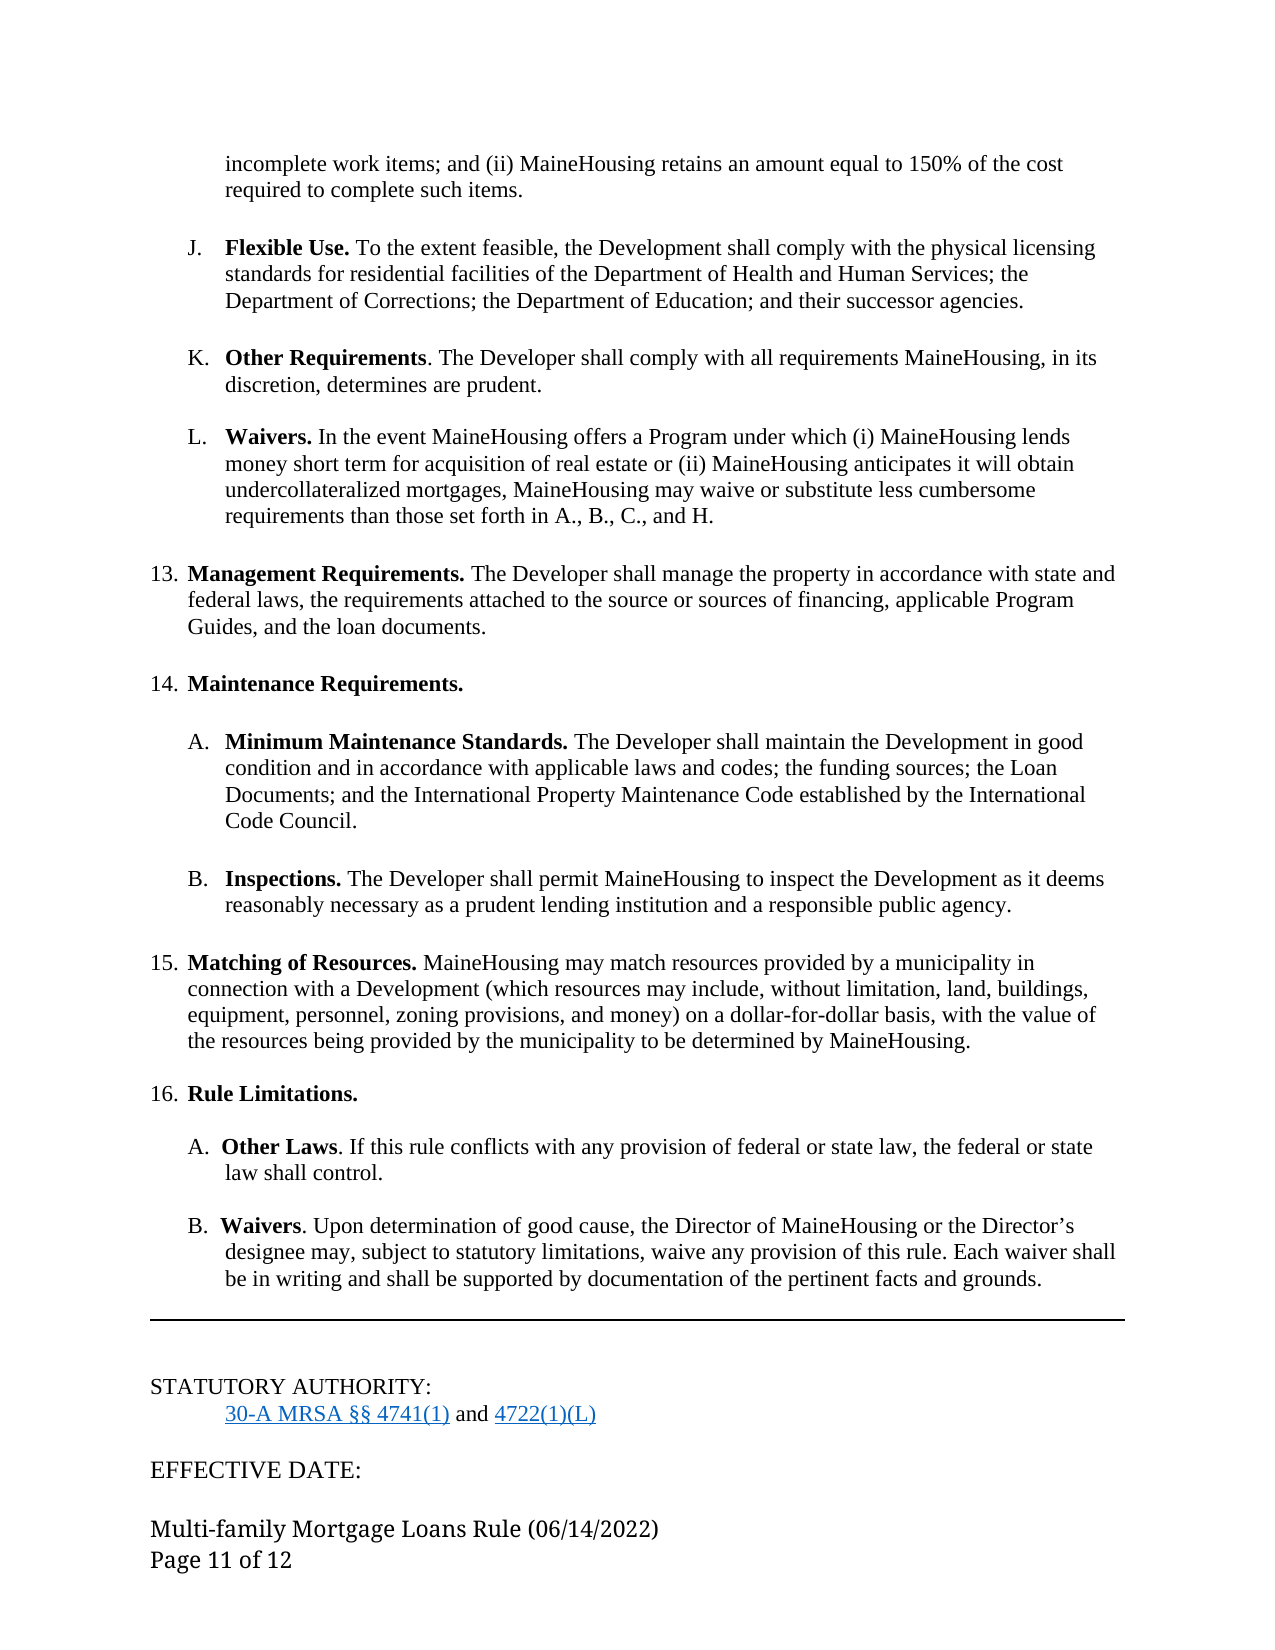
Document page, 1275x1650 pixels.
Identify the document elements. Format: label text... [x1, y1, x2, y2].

text STATUTORY AUTHORITY: [150, 1373, 1125, 1400]
text EFFECTIVE DATE: [150, 1455, 1125, 1483]
text A. Other Laws. If this rule conflicts with any provision of federal or state law, the federal or state law shall control. [187, 1133, 1125, 1186]
text 16. Rule Limitations. [150, 1080, 1125, 1107]
list Waivers. In the event MaineHousing offers a Program under which (i) MaineHousing lends money short term for acquisition of real estate or (ii) MaineHousing anticipates it will obtain undercollateralized mortgages, MaineHousing may waive or substitute less cumbersome requirements than those set forth in A., B., C., and H. [187, 423, 1125, 560]
list Inspections. The Developer shall permit MaineHousing to inspect the Development as it deems reasonably necessary as a prudent lending institution and a responsible public agency. [187, 864, 1125, 948]
list Minimum Maintenance Standards. The Developer shall maintain the Development in good condition and in accordance with applicable laws and codes; the funding sources; the Loan Documents; and the International Property Maintenance Code established by the International Code Council. [187, 728, 1125, 864]
list Management Requirements. The Developer shall manage the property in accordance with state and federal laws, the requirements attached to the source or sources of financing, applicable Program Guides, and the loan documents. [150, 560, 1125, 670]
text B. Waivers. Upon determination of good cause, the Director of MaineHousing or the Director’s designee may, subject to statutory limitations, waive any provision of this rule. Each waiver shall be in writing and shall be supported by documentation of the pertinent facts and grounds. [187, 1212, 1125, 1291]
list Maintenance Requirements. [150, 670, 1125, 728]
list Flexible Use. To the extent feasible, the Development shall comply with the physical licensing standards for residential facilities of the Department of Health and Human Services; the Department of Corrections; the Department of Education; and their successor agencies. [187, 234, 1125, 344]
list Other Requirements. The Developer shall comply with all requirements MaineHousing, in its discretion, determines are prudent. [187, 344, 1125, 397]
text 30-A MRSA §§ 4741(1) and 4722(1)(L) [150, 1400, 1125, 1426]
text 15. Matching of Resources. MaineHousing may match resources provided by a municipality in connection with a Development (which resources may include, without limitation, land, buildings, equipment, personnel, zoning provisions, and money) on a dollar-for-dollar basis, with the value of the resources being provided by the municipality to be determined by MaineHousing. [150, 948, 1125, 1054]
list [187, 150, 1125, 234]
